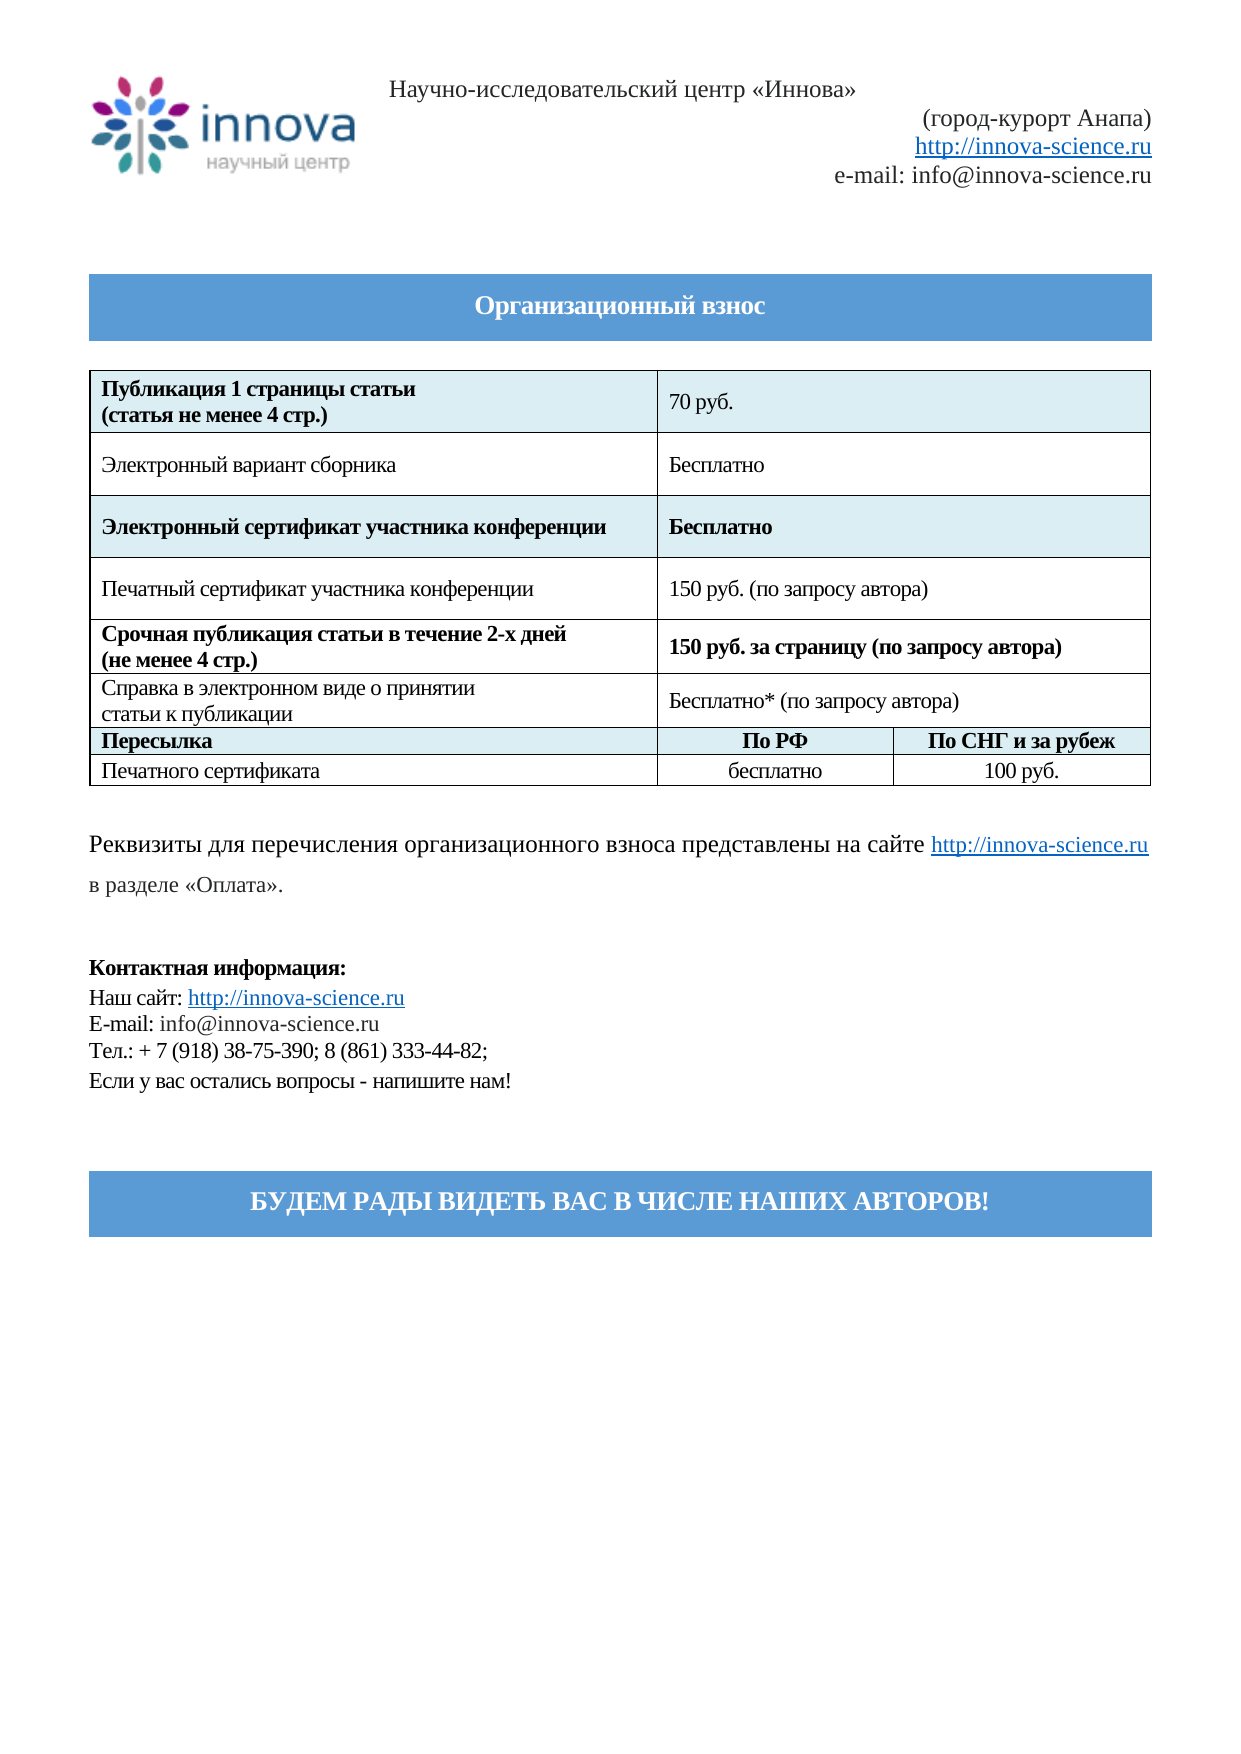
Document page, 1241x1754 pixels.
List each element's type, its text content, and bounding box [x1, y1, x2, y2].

text Если у вас остались вопросы - напишите нам! [89, 1067, 1152, 1093]
table_cell Печатный сертификат участника конференции [91, 558, 657, 619]
table_cell Печатного сертификата [91, 755, 657, 785]
table_cell Бесплатно [658, 496, 1150, 557]
table_cell 150 руб. за страницу (по запросу автора) [658, 620, 1150, 673]
table_cell Пересылка [91, 728, 657, 754]
text Е-mail: info@innova-science.ru [89, 1011, 1152, 1037]
table_cell Справка в электронном виде о принятии статьи к публикации [91, 674, 657, 727]
table_header Публикация 1 страницы статьи (статья не менее 4 стр.) [91, 371, 657, 432]
table_cell По СНГ и за рубеж [894, 728, 1150, 754]
table_cell Электронный вариант сборника [91, 433, 657, 494]
picture [89, 73, 358, 177]
table_cell 100 руб. [894, 755, 1150, 785]
text Тел.: + 7 (918) 38-75-390; 8 (861) 333-44-82; [89, 1037, 1152, 1063]
text Контактная информация: [89, 954, 1152, 980]
table_header БУДЕМ РАДЫ ВИДЕТЬ ВАС В ЧИСЛЕ НАШИХ АВТОРОВ! [89, 1171, 1152, 1237]
table_cell Бесплатно [658, 433, 1150, 494]
table_cell Электронный сертификат участника конференции [91, 496, 657, 557]
table_cell бесплатно [658, 755, 893, 785]
table_cell Срочная публикация статьи в течение 2-х дней (не менее 4 стр.) [91, 620, 657, 673]
table_header Организационный взнос [89, 274, 1152, 341]
table_header 70 руб. [658, 371, 1150, 432]
text Наш сайт: http://innova-science.ru [89, 984, 1152, 1011]
table_cell Бесплатно* (по запросу автора) [658, 674, 1150, 727]
table_cell 150 руб. (по запросу автора) [658, 558, 1150, 619]
table_cell По РФ [658, 728, 893, 754]
text Реквизиты для перечисления организационного взноса представлены на сайте http://innova-science.ru в разделе «Оплата». [89, 829, 1152, 898]
